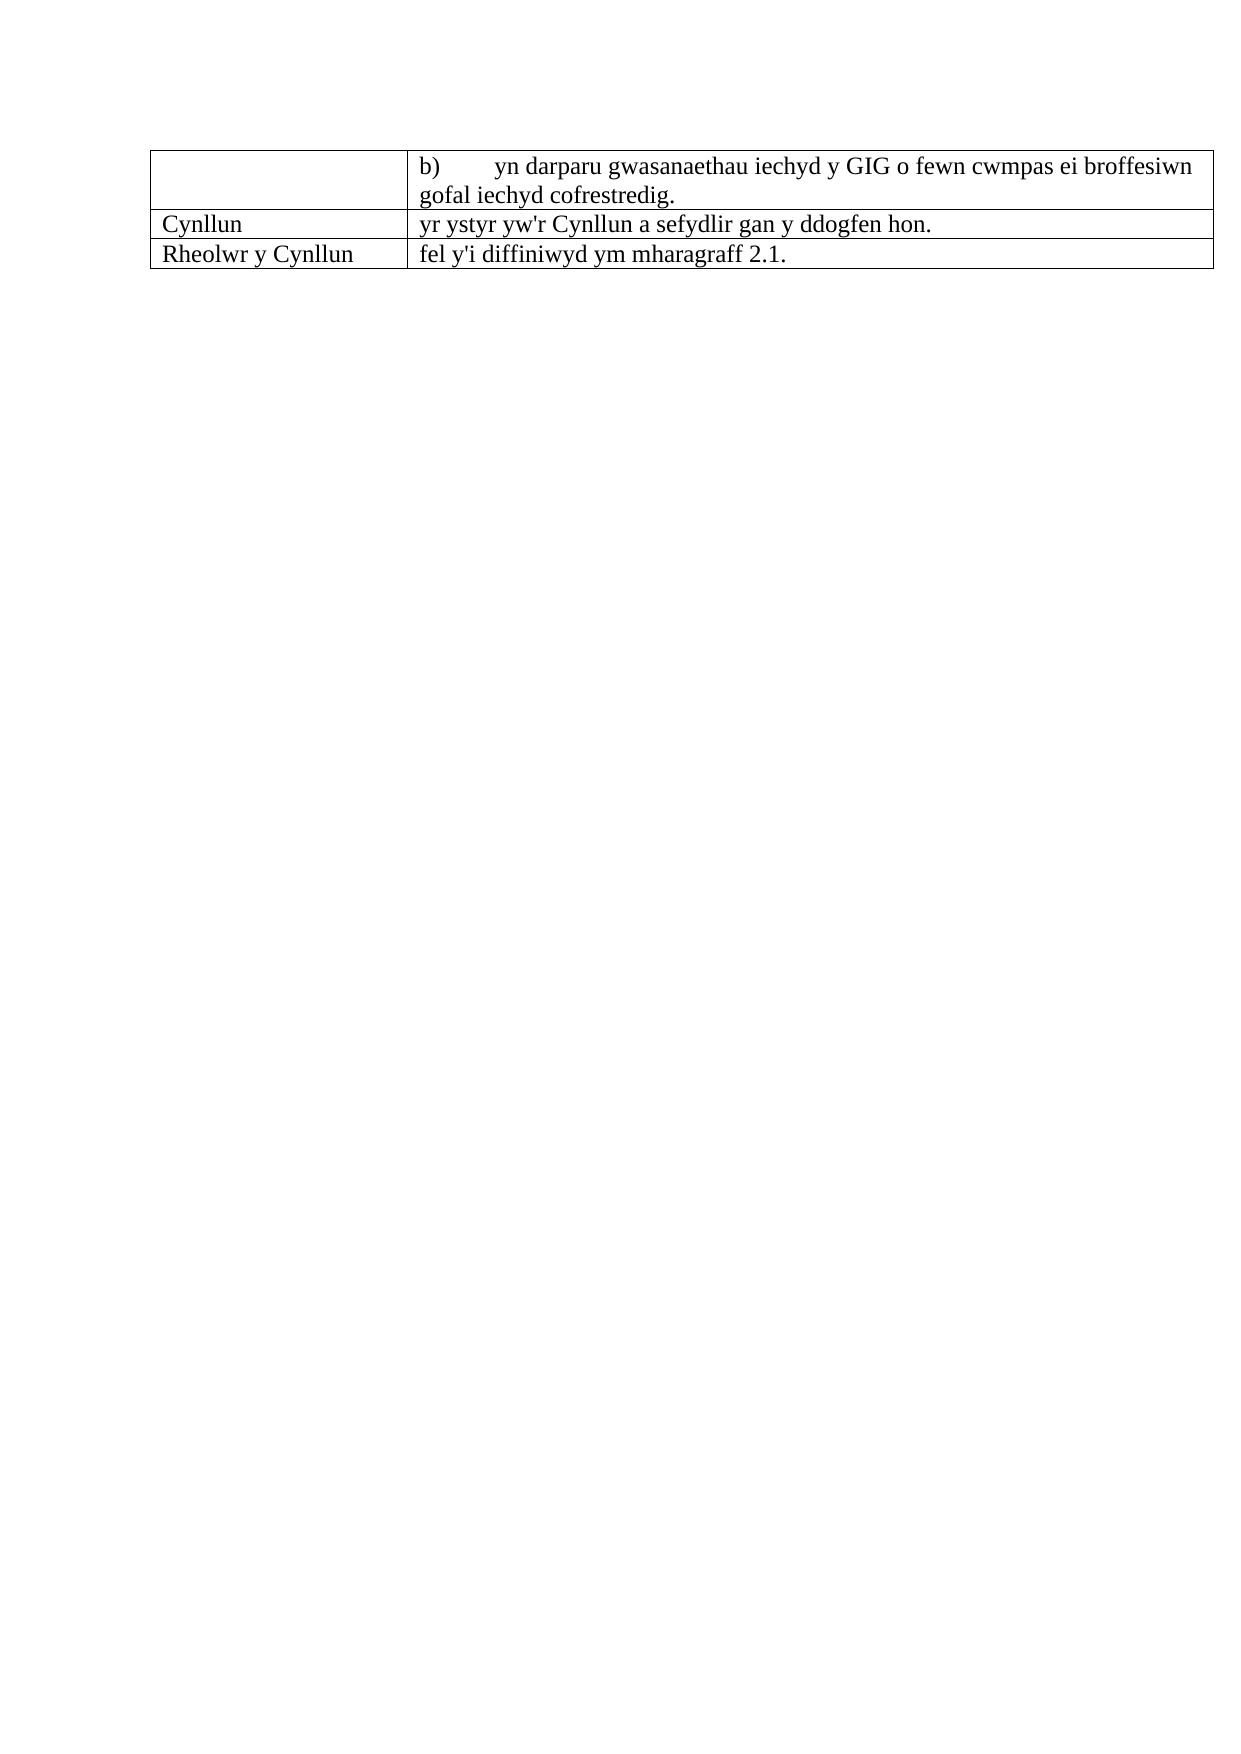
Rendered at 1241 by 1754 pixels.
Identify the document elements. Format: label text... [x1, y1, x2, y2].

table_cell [151, 151, 407, 208]
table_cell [408, 151, 1213, 208]
table_cell Rheolwr y Cynllun [151, 239, 407, 268]
table_cell Cynllun [151, 210, 407, 238]
table_cell yr ystyr yw'r Cynllun a sefydlir gan y ddogfen hon. [408, 210, 1213, 238]
table_cell fel y'i diffiniwyd ym mharagraff 2.1. [408, 239, 1213, 268]
